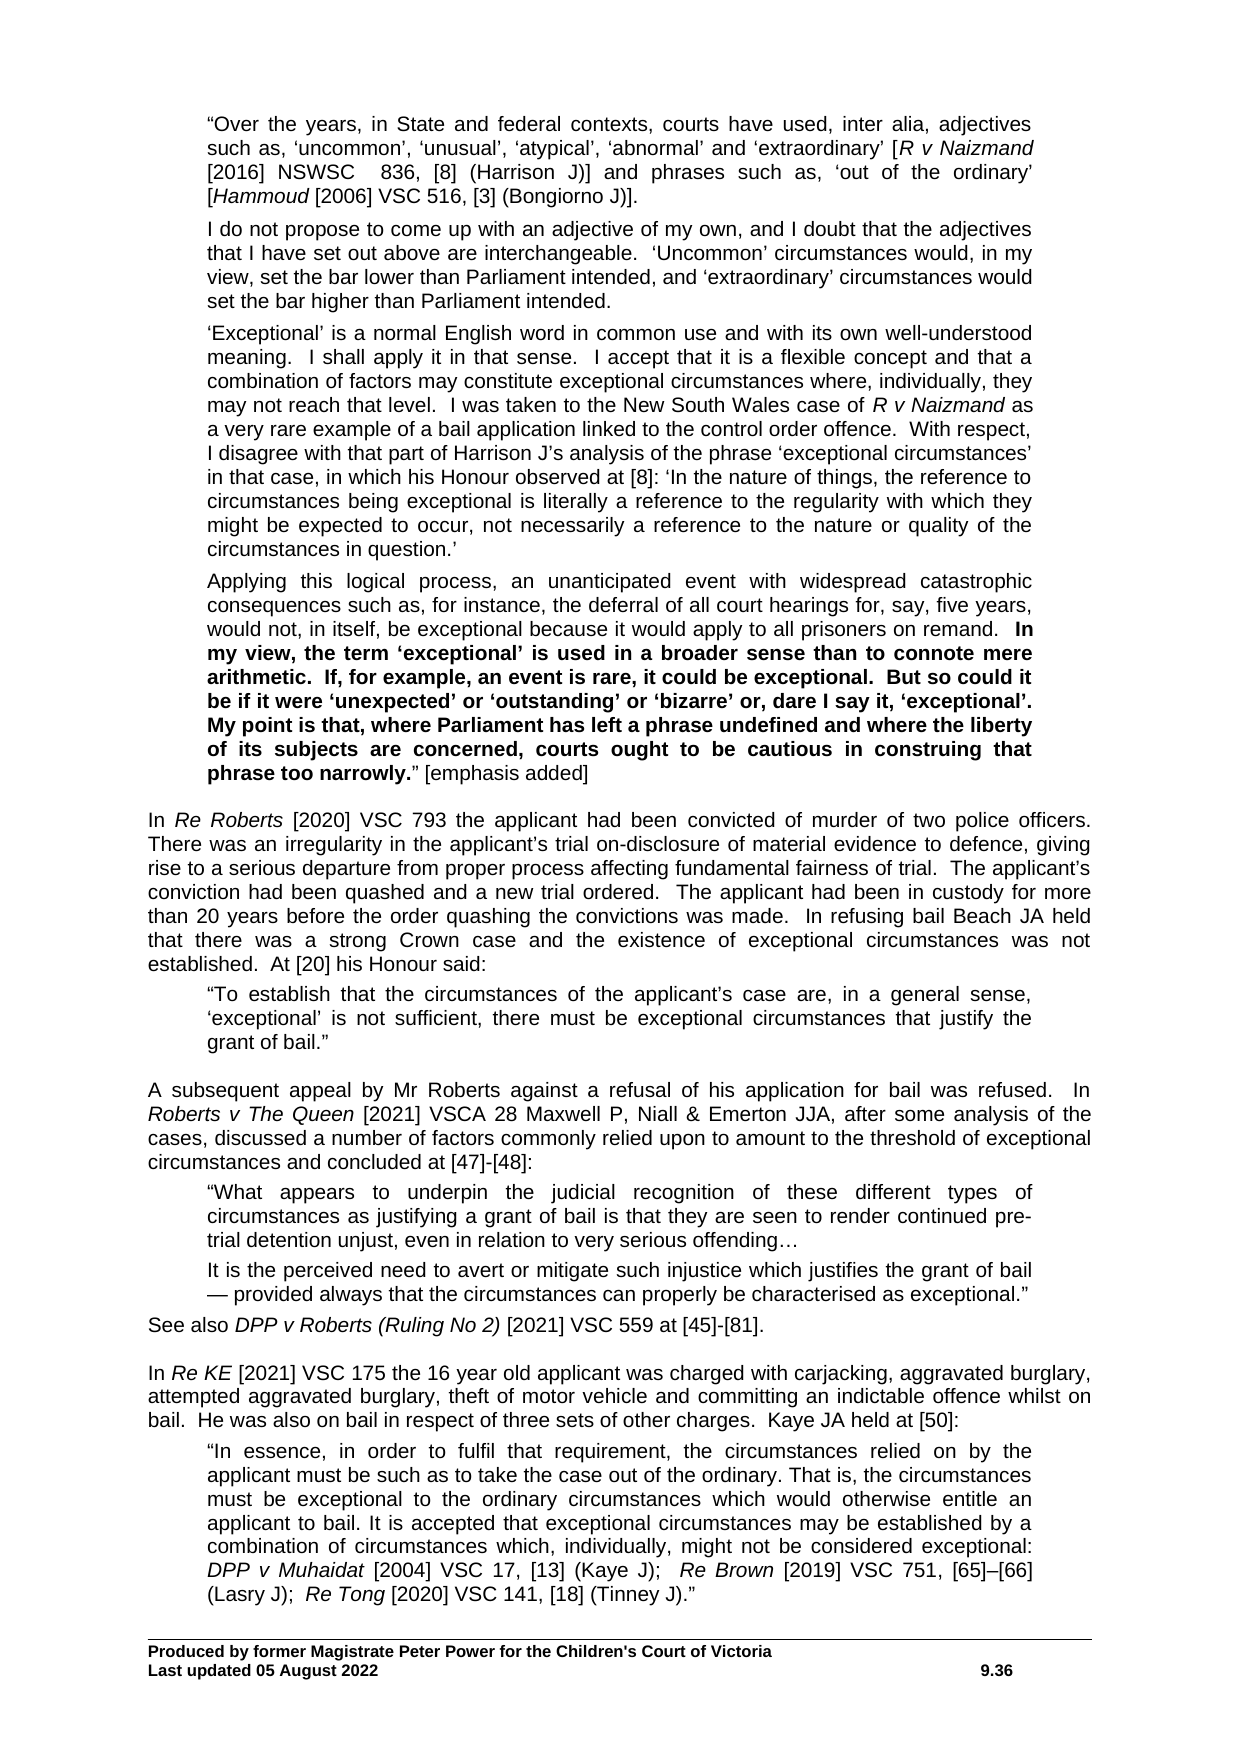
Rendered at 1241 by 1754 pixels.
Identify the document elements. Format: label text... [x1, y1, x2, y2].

text See also DPP v Roberts (Ruling No 2) [2021] VSC 559 at [45]-[81]. [148, 1312, 1092, 1336]
text In Re KE [2021] VSC 175 the 16 year old applicant was charged with carjacking, aggravated burglary, attempted aggravated burglary, theft of motor vehicle and committing an indictable offence whilst on bail. He was also on bail in respect of three sets of other charges. Kaye JA held at [50]: [148, 1360, 1092, 1432]
text It is the perceived need to avert or mitigate such injustice which justifies the grant of bail — provided always that the circumstances can properly be characterised as exceptional.” [207, 1258, 1033, 1306]
text “Over the years, in State and federal contexts, courts have used, inter alia, adjectives such as, ‘uncommon’, ‘unusual’, ‘atypical’, ‘abnormal’ and ‘extraordinary’ [R v Naizmand [2016] NSWSC 836, [8] (Harrison J)] and phrases such as, ‘out of the ordinary’ [Hammoud [2006] VSC 516, [3] (Bongiorno J)]. [207, 112, 1033, 208]
text “In essence, in order to fulfil that requirement, the circumstances relied on by the applicant must be such as to take the case out of the ordinary. That is, the circumstances must be exceptional to the ordinary circumstances which would otherwise entitle an applicant to bail. It is accepted that exceptional circumstances may be established by a combination of circumstances which, individually, might not be considered exceptional: DPP v Muhaidat [2004] VSC 17, [13] (Kaye J); Re Brown [2019] VSC 751, [65]–[66] (Lasry J); Re Tong [2020] VSC 141, [18] (Tinney J).” [207, 1438, 1033, 1606]
text I do not propose to come up with an adjective of my own, and I doubt that the adjectives that I have set out above are interchangeable. ‘Uncommon’ circumstances would, in my view, set the bar lower than Parliament intended, and ‘extraordinary’ circumstances would set the bar higher than Parliament intended. [207, 217, 1033, 312]
text “What appears to underpin the judicial recognition of these different types of circumstances as justifying a grant of bail is that they are seen to render continued pre-trial detention unjust, even in relation to very serious offending… [207, 1180, 1033, 1252]
text “To establish that the circumstances of the applicant’s case are, in a general sense, ‘exceptional’ is not sufficient, there must be exceptional circumstances that justify the grant of bail.” [207, 982, 1033, 1054]
text ‘Exceptional’ is a normal English word in common use and with its own well-understood meaning. I shall apply it in that sense. I accept that it is a flexible concept and that a combination of factors may constitute exceptional circumstances where, individually, they may not reach that level. I was taken to the New South Wales case of R v Naizmand as a very rare example of a bail application linked to the control order offence. With respect, I disagree with that part of Harrison J’s analysis of the phrase ‘exceptional circumstances’ in that case, in which his Honour observed at [8]: ‘In the nature of things, the reference to circumstances being exceptional is literally a reference to the regularity with which they might be expected to occur, not necessarily a reference to the nature or quality of the circumstances in question.’ [207, 321, 1033, 560]
text In Re Roberts [2020] VSC 793 the applicant had been convicted of murder of two police officers. There was an irregularity in the applicant’s trial on-disclosure of material evidence to defence, giving rise to a serious departure from proper process affecting fundamental fairness of trial. The applicant’s conviction had been quashed and a new trial ordered. The applicant had been in custody for more than 20 years before the order quashing the convictions was made. In refusing bail Beach JA held that there was a strong Crown case and the existence of exceptional circumstances was not established. At [20] his Honour said: [148, 808, 1092, 976]
text Applying this logical process, an unanticipated event with widespread catastrophic consequences such as, for instance, the deferral of all court hearings for, say, five years, would not, in itself, be exceptional because it would apply to all prisoners on remand. In my view, the term ‘exceptional’ is used in a broader sense than to connote mere arithmetic. If, for example, an event is rare, it could be exceptional. But so could it be if it were ‘unexpected’ or ‘outstanding’ or ‘bizarre’ or, dare I say it, ‘exceptional’. My point is that, where Parliament has left a phrase undefined and where the liberty of its subjects are concerned, courts ought to be cautious in construing that phrase too narrowly.” [emphasis added] [207, 569, 1033, 784]
text A subsequent appeal by Mr Roberts against a refusal of his application for bail was refused. In Roberts v The Queen [2021] VSCA 28 Maxwell P, Niall & Emerton JJA, after some analysis of the cases, discussed a number of factors commonly relied upon to amount to the threshold of exceptional circumstances and concluded at [47]-[48]: [148, 1078, 1092, 1174]
